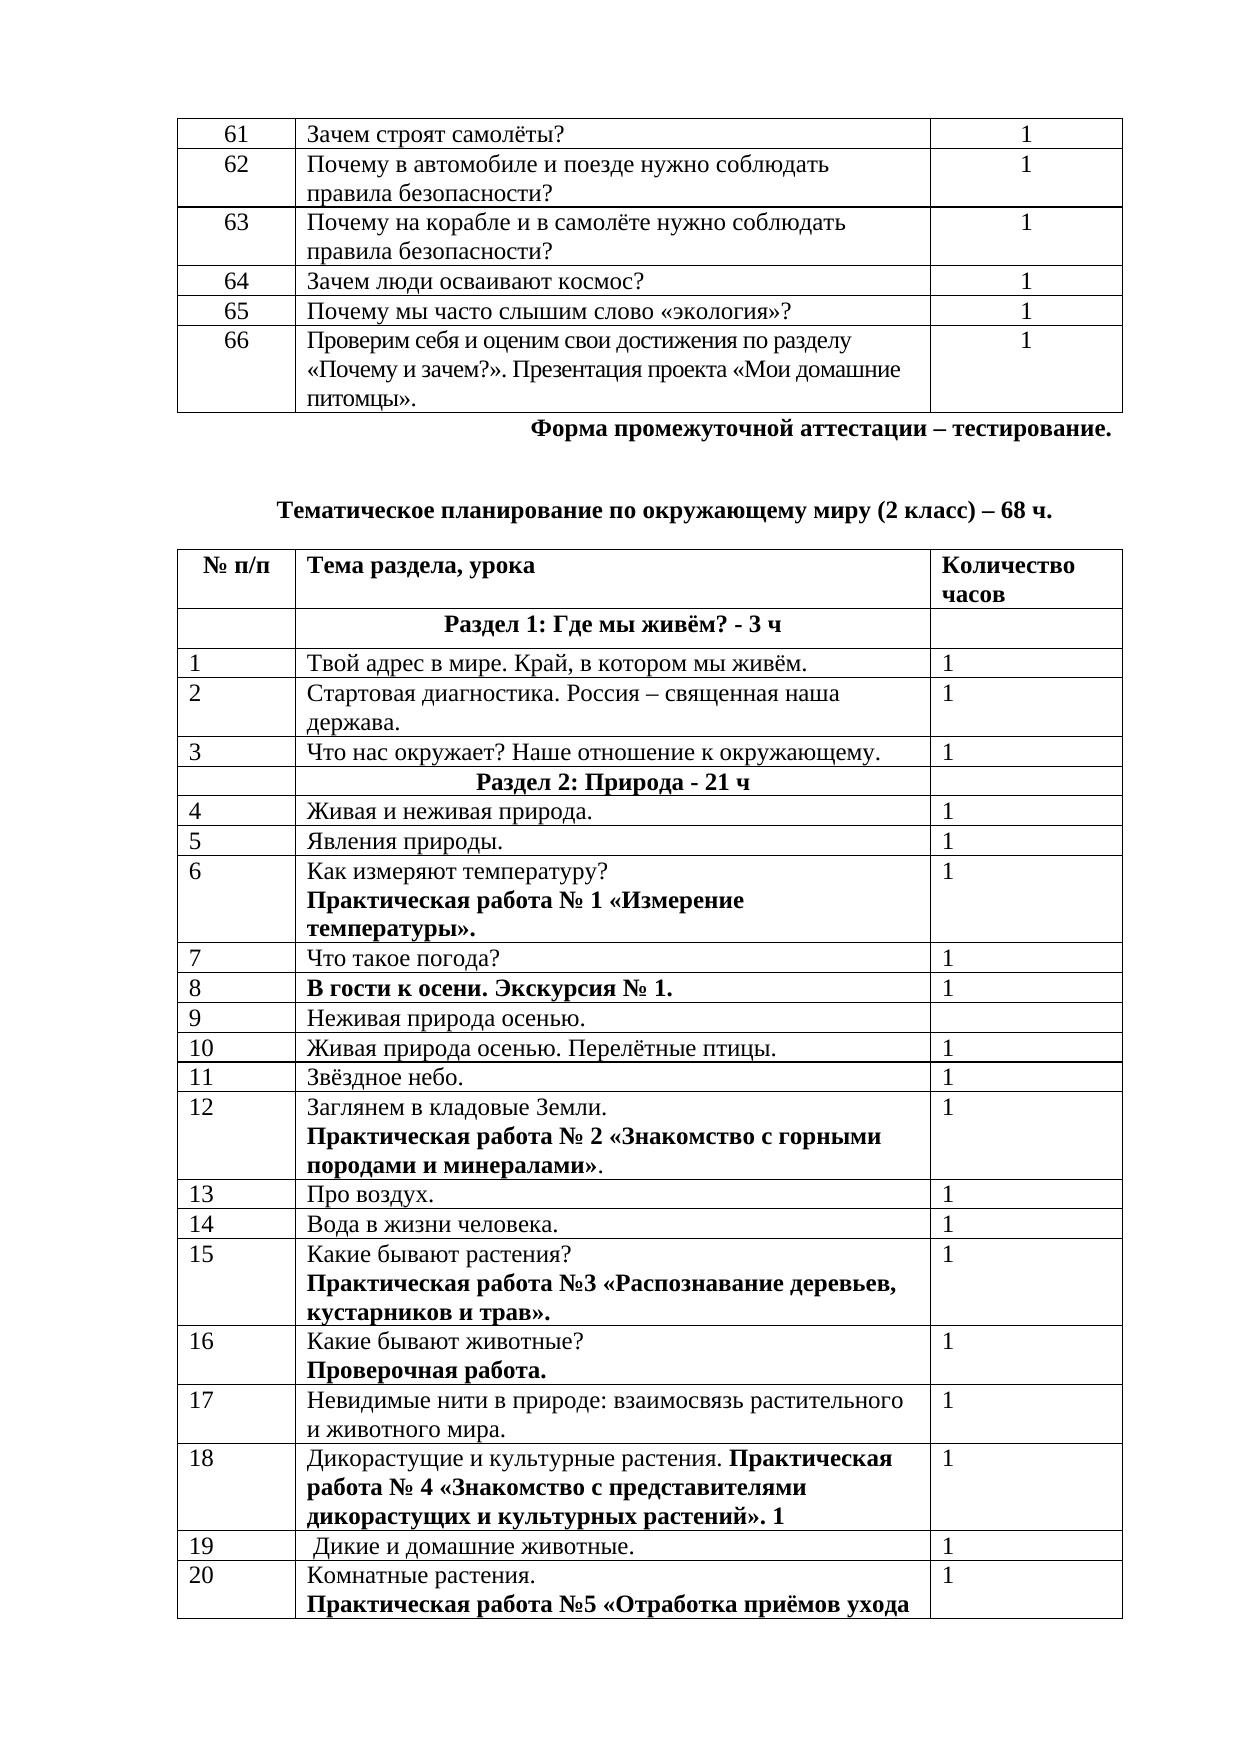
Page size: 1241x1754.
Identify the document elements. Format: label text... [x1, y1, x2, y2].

table_cell 1 [931, 1444, 1122, 1530]
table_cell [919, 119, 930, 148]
table_cell [931, 767, 1122, 795]
table_cell Как измеряют температуру? Практическая работа № 1 «Измерение температуры». [296, 856, 930, 942]
table_cell 2 [178, 678, 295, 736]
table_cell 20 [178, 1561, 295, 1618]
table_cell 11 [178, 1063, 295, 1091]
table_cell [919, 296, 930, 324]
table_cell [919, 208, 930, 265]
table_cell 63 [178, 208, 295, 265]
table_cell [931, 609, 1122, 647]
table_cell 1 [931, 737, 1122, 766]
table_cell 1 [931, 1092, 1122, 1178]
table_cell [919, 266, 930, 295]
table_cell Раздел 1: Где мы живём? - 3 ч [296, 609, 930, 647]
table_cell 1 [931, 1239, 1122, 1325]
table_cell 1 [931, 1326, 1122, 1384]
table_cell 4 [178, 796, 295, 825]
table_cell 9 [178, 1003, 295, 1032]
table_cell 66 [178, 326, 295, 412]
table_cell Какие бывают животные? Проверочная работа. [296, 1326, 930, 1384]
table_cell [178, 609, 295, 647]
table_cell 3 [178, 737, 295, 766]
table_cell 1 [931, 208, 1122, 265]
table_cell 12 [178, 1092, 295, 1178]
table_cell 1 [931, 326, 1122, 412]
table_cell 1 [931, 1385, 1122, 1442]
table_cell Живая и неживая природа. [296, 796, 930, 825]
table_cell Невидимые нити в природе: взаимосвязь растительного и животного мира. [296, 1385, 930, 1442]
table_cell 17 [178, 1385, 295, 1442]
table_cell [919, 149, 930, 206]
table_cell 1 [931, 1209, 1122, 1238]
table_cell 1 [931, 1531, 1122, 1559]
table_cell 64 [178, 266, 295, 295]
table_cell 1 [931, 1180, 1122, 1208]
table_cell [178, 767, 295, 795]
table_cell Дикорастущие и культурные растения. Практическая работа № 4 «Знакомство с представителями дикорастущих и культурных растений». 1 [296, 1444, 930, 1530]
table_cell 1 [931, 826, 1122, 855]
table_cell 1 [931, 943, 1122, 972]
table_cell В гости к осени. Экскурсия № 1. [296, 973, 930, 1002]
table_cell 1 [931, 973, 1122, 1002]
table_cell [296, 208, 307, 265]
table_cell Что такое погода? [296, 943, 930, 972]
table_cell 10 [178, 1033, 295, 1061]
table_cell 6 [178, 856, 295, 942]
table_cell 1 [931, 678, 1122, 736]
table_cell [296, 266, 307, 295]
table_header № п/п [178, 550, 295, 608]
table_header Тема раздела, урока [296, 550, 930, 608]
table_cell Твой адрес в мире. Край, в котором мы живём. [296, 649, 930, 677]
table_cell Дикие и домашние животные. [296, 1531, 930, 1559]
table_cell 1 [931, 149, 1122, 206]
table_cell Про воздух. [296, 1180, 930, 1208]
table_cell Звёздное небо. [296, 1063, 930, 1091]
table_cell 1 [931, 1033, 1122, 1061]
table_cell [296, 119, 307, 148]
table_cell Какие бывают растения? Практическая работа №3 «Распознавание деревьев, кустарников и трав». [296, 1239, 930, 1325]
table_cell 1 [931, 856, 1122, 942]
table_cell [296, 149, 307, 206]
table_cell 15 [178, 1239, 295, 1325]
table_cell Неживая природа осенью. [296, 1003, 930, 1032]
table_cell Раздел 2: Природа - 21 ч [296, 767, 930, 795]
table_cell Вода в жизни человека. [296, 1209, 930, 1238]
table_cell 1 [931, 796, 1122, 825]
table_cell 18 [178, 1444, 295, 1530]
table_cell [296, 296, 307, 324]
table_cell 65 [178, 296, 295, 324]
table_cell Что нас окружает? Наше отношение к окружающему. [296, 737, 930, 766]
table_cell 62 [178, 149, 295, 206]
table_cell 5 [178, 826, 295, 855]
table_cell 61 [178, 119, 295, 148]
table_cell 14 [178, 1209, 295, 1238]
text Форма промежуточной аттестации – тестирование. [177, 413, 1152, 442]
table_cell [296, 1561, 930, 1618]
table_cell Стартовая диагностика. Россия – священная наша держава. [296, 678, 930, 736]
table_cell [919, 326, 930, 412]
table_cell Явления природы. [296, 826, 930, 855]
table_cell 7 [178, 943, 295, 972]
table_cell Живая природа осенью. Перелётные птицы. [296, 1033, 930, 1061]
table_cell 1 [931, 1561, 1122, 1618]
table_cell [931, 1003, 1122, 1032]
table_cell 13 [178, 1180, 295, 1208]
table_cell 19 [178, 1531, 295, 1559]
text Тематическое планирование по окружающему миру (2 класс) – 68 ч. [177, 496, 1152, 524]
table_cell 1 [931, 1063, 1122, 1091]
table_header Количество часов [931, 550, 1122, 608]
table_cell 1 [931, 649, 1122, 677]
table_cell 1 [178, 649, 295, 677]
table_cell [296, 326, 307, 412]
table_cell 16 [178, 1326, 295, 1384]
table_cell 8 [178, 973, 295, 1002]
table_cell Заглянем в кладовые Земли. Практическая работа № 2 «Знакомство с горными породами и минералами». [296, 1092, 930, 1178]
